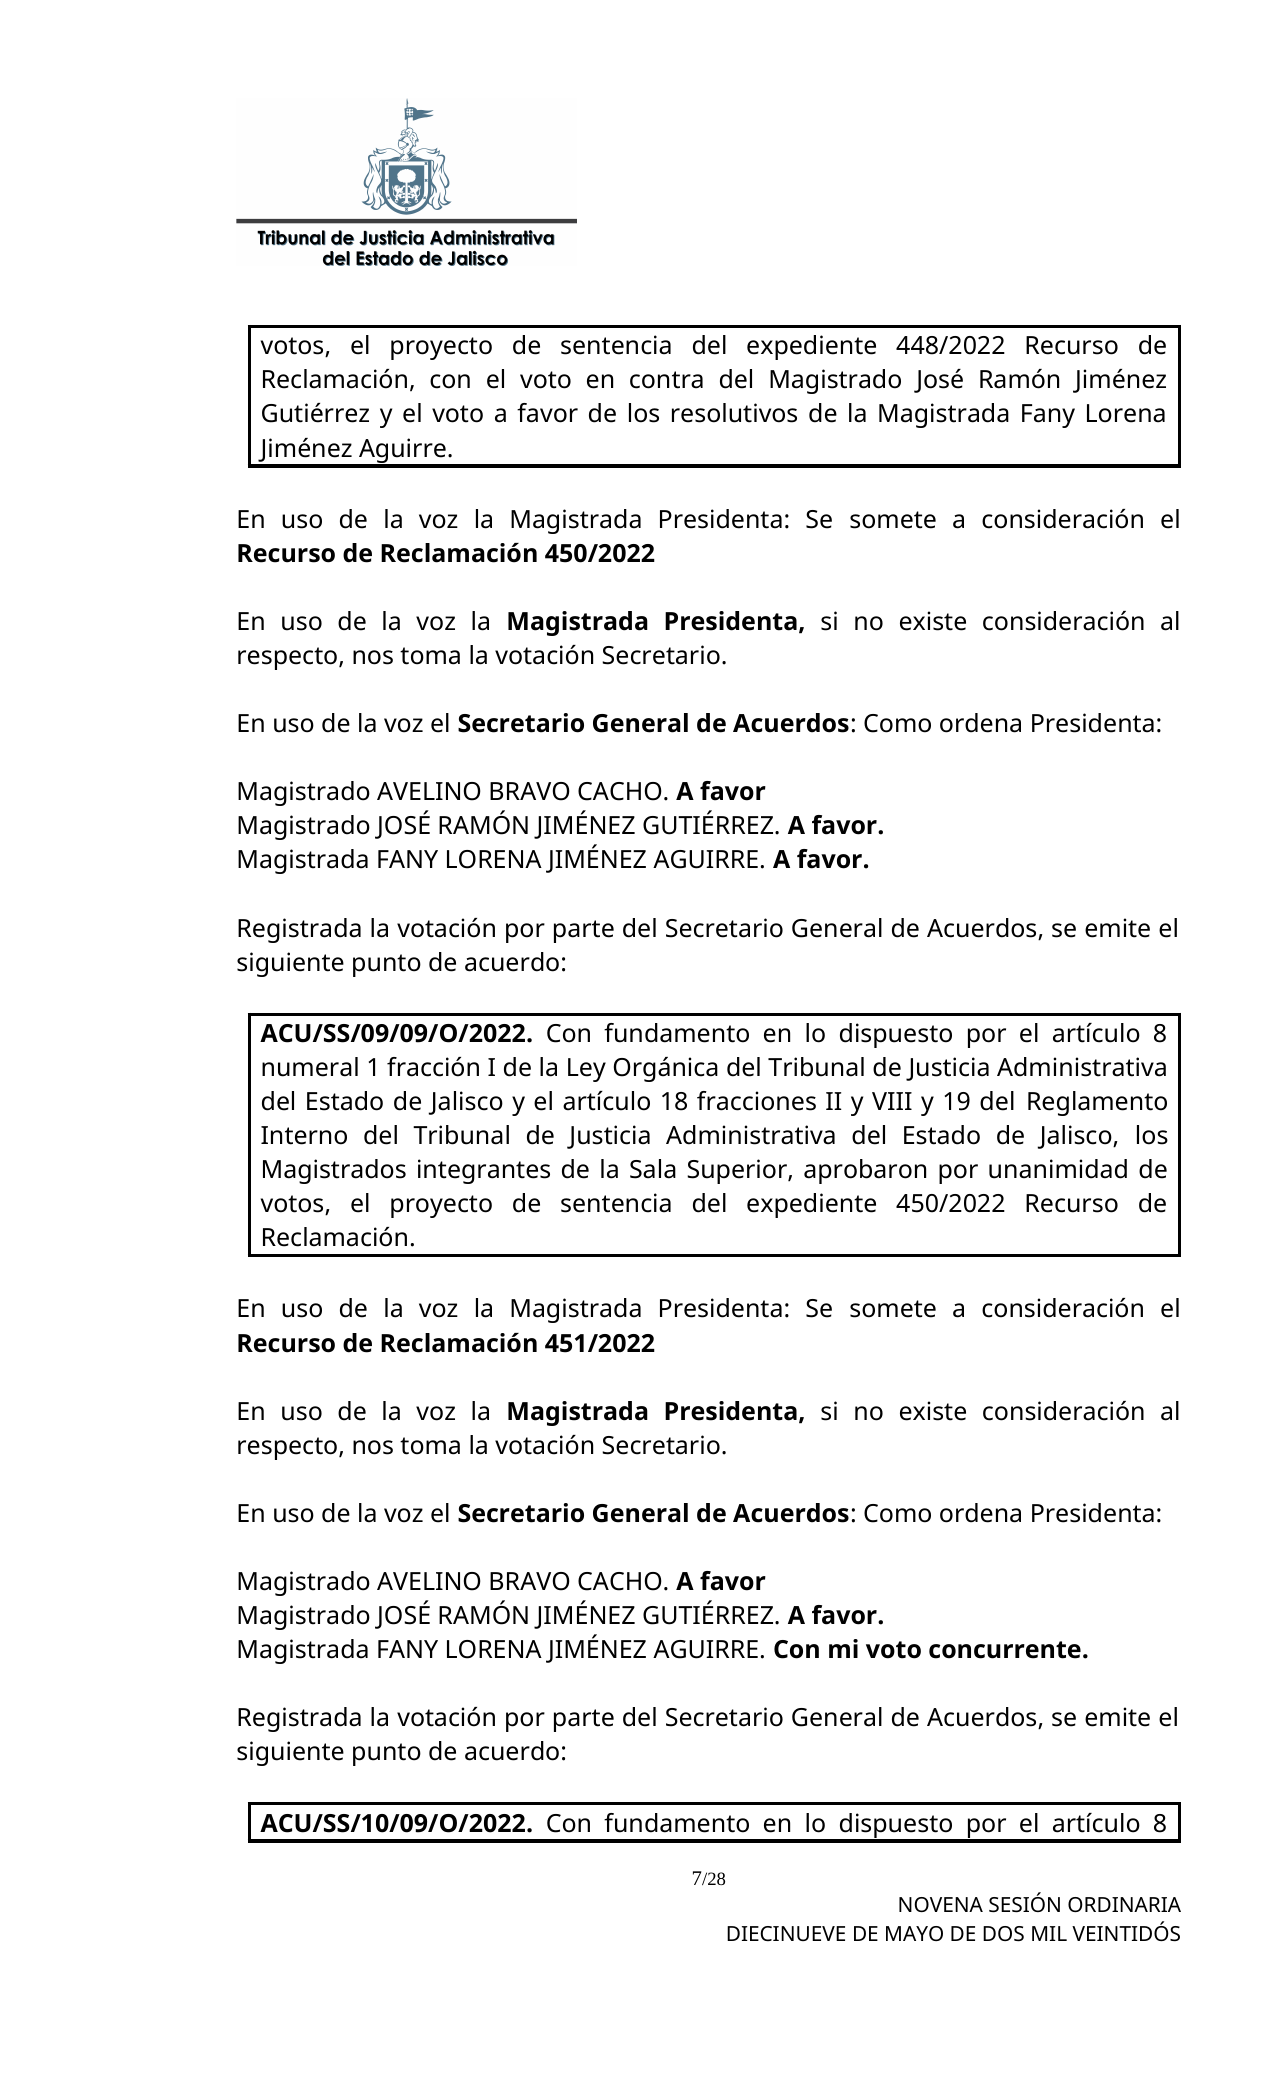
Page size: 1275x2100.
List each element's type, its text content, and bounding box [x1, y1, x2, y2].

text Registrada la votación por parte del Secretario General de Acuerdos, se emite el siguiente punto de acuerdo: [236, 910, 1181, 978]
picture [236, 98, 577, 266]
text En uso de la voz la Magistrada Presidenta: Se somete a consideración el Recurso de Reclamación 451/2022 [236, 1291, 1181, 1359]
text Magistrado AVELINO BRAVO CACHO. A favor [236, 774, 1181, 808]
text En uso de la voz el Secretario General de Acuerdos: Como ordena Presidenta: [236, 706, 1181, 740]
table_header ACU/SS/09/09/O/2022. Con fundamento en lo dispuesto por el artículo 8 numeral 1 fracción I de la Ley Orgánica del Tribunal de Justicia Administrativa del Estado de Jalisco y el artículo 18 fracciones II y VIII y 19 del Reglamento Interno del Tribunal de Justicia Administrativa del Estado de Jalisco, los Magistrados integrantes de la Sala Superior, aprobaron por unanimidad de votos, el proyecto de sentencia del expediente 450/2022 Recurso de Reclamación. [251, 1016, 1178, 1254]
text Magistrado JOSÉ RAMÓN JIMÉNEZ GUTIÉRREZ. A favor. [236, 808, 1181, 842]
text Magistrada FANY LORENA JIMÉNEZ AGUIRRE. A favor. [236, 842, 1181, 876]
text Magistrado AVELINO BRAVO CACHO. A favor [236, 1564, 1181, 1598]
text Magistrado JOSÉ RAMÓN JIMÉNEZ GUTIÉRREZ. A favor. [236, 1598, 1181, 1632]
text En uso de la voz la Magistrada Presidenta, si no existe consideración al respecto, nos toma la votación Secretario. [236, 1393, 1181, 1461]
text En uso de la voz la Magistrada Presidenta, si no existe consideración al respecto, nos toma la votación Secretario. [236, 604, 1181, 672]
text Registrada la votación por parte del Secretario General de Acuerdos, se emite el siguiente punto de acuerdo: [236, 1700, 1181, 1768]
text En uso de la voz el Secretario General de Acuerdos: Como ordena Presidenta: [236, 1496, 1181, 1529]
text Magistrada FANY LORENA JIMÉNEZ AGUIRRE. Con mi voto concurrente. [236, 1632, 1181, 1666]
text En uso de la voz la Magistrada Presidenta: Se somete a consideración el Recurso de Reclamación 450/2022 [236, 501, 1181, 569]
